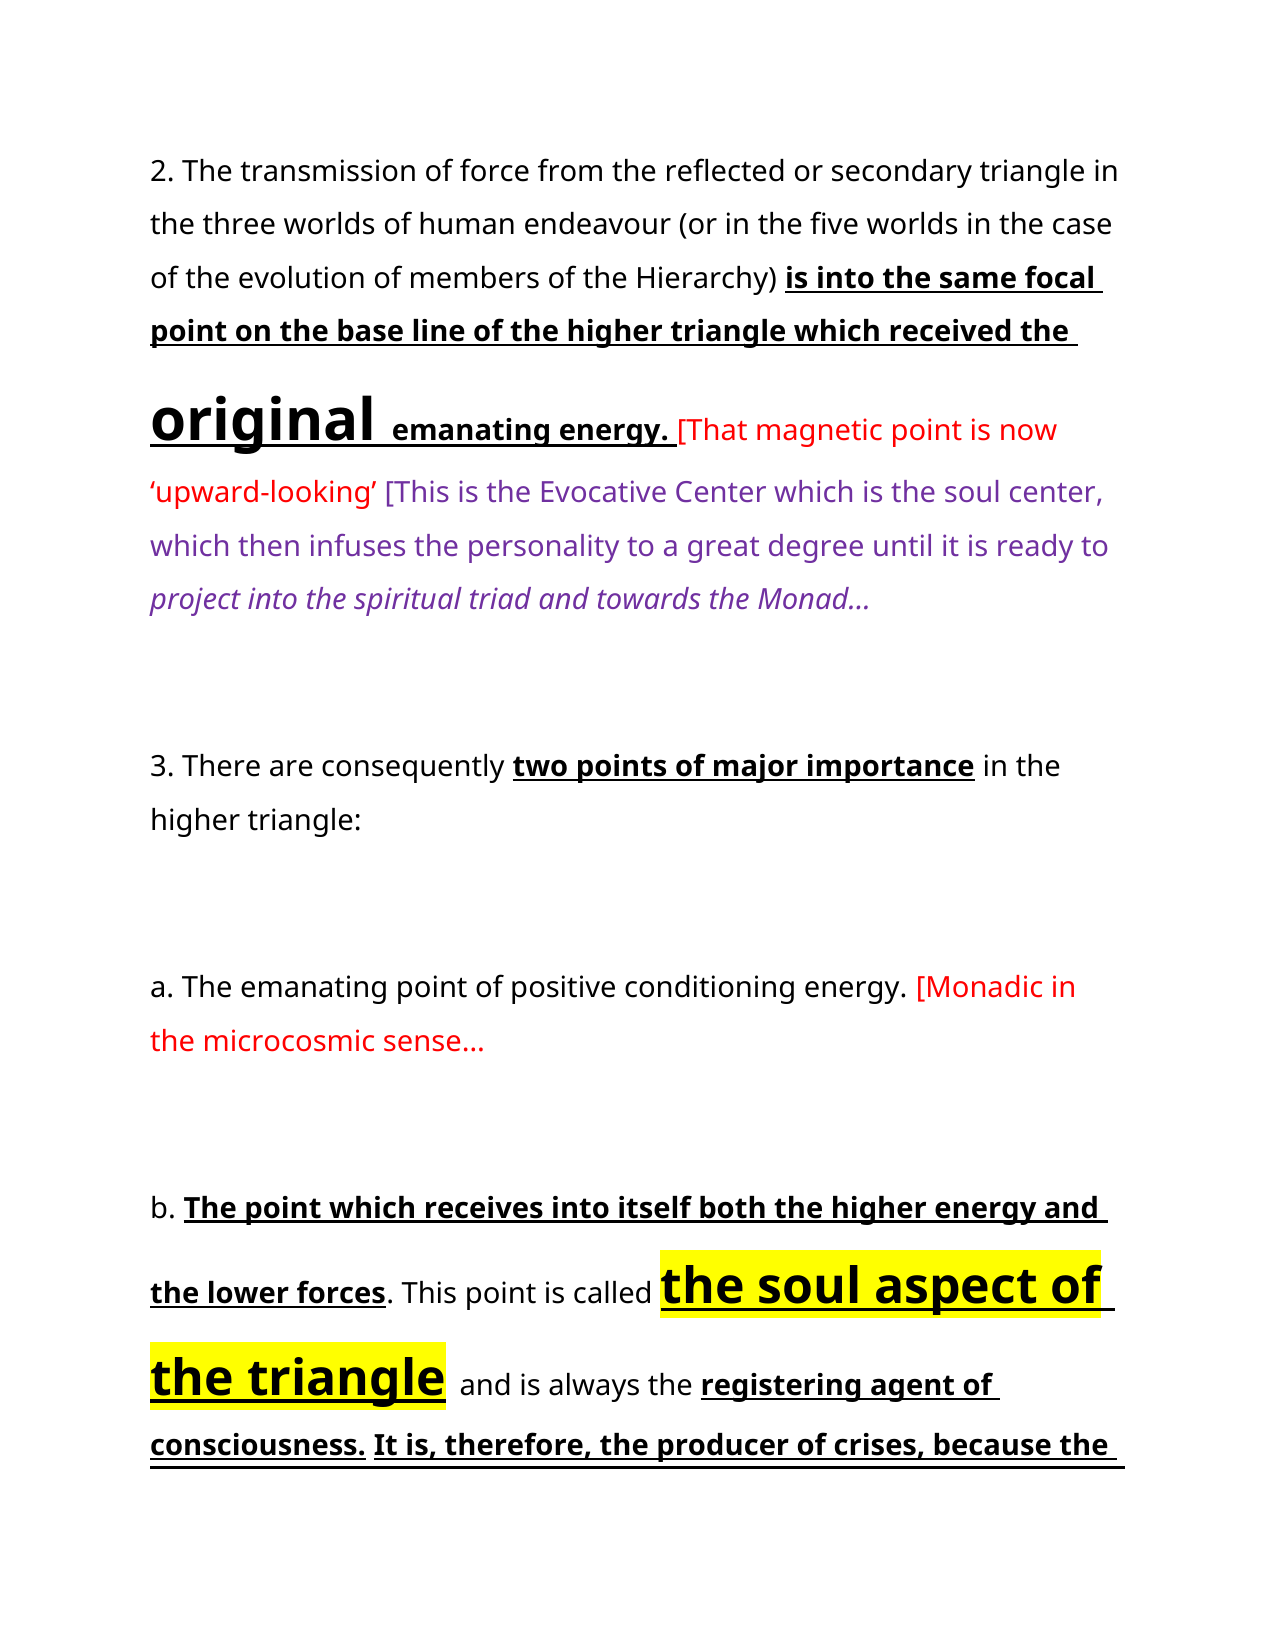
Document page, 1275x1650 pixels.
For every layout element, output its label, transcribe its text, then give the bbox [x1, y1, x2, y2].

text a. The emanating point of positive conditioning energy. [Monadic in the microcosmic sense… [150, 966, 1125, 1059]
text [150, 1187, 1125, 1466]
text 3. There are consequently two points of major importance in the higher triangle: [150, 746, 1125, 839]
text 2. The transmission of force from the reflected or secondary triangle in the three worlds of human endeavour (or in the five worlds in the case of the evolution of members of the Hierarchy) is into the same focal point on the base line of the higher triangle which received the original emanating energy. [That magnetic point is now ‘upward-looking’ [This is the Evocative Center which is the soul center, which then infuses the personality to a great degree until it is ready to project into the spiritual triad and towards the Monad… [150, 150, 1125, 618]
